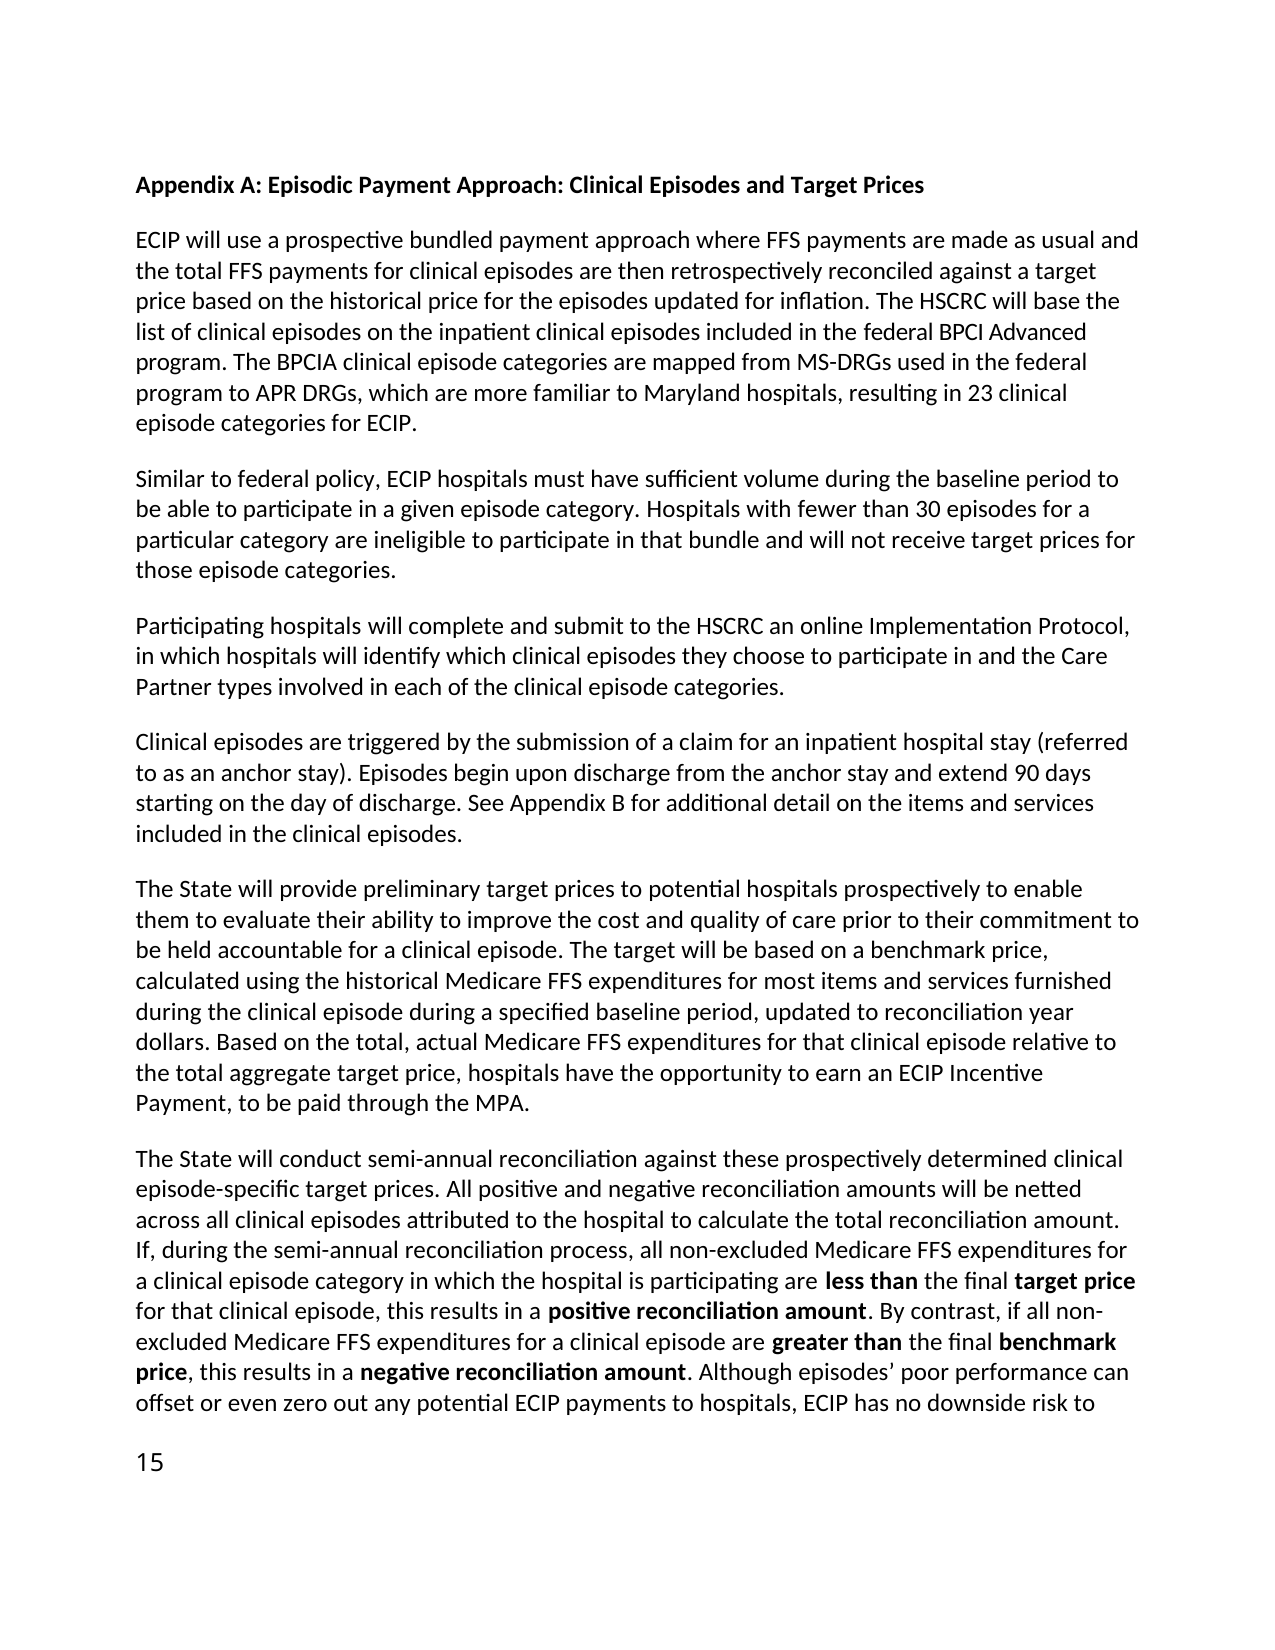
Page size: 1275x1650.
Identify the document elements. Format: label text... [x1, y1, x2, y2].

text Clinical episodes are triggered by the submission of a claim for an inpatient hospital stay (referred to as an anchor stay). Episodes begin upon discharge from the anchor stay and extend 90 days starting on the day of discharge. See Appendix B for additional detail on the items and services included in the clinical episodes. [135, 727, 1142, 849]
text Similar to federal policy, ECIP hospitals must have sufficient volume during the baseline period to be able to participate in a given episode category. Hospitals with fewer than 30 episodes for a particular category are ineligible to participate in that bundle and will not receive target prices for those episode categories. [135, 463, 1142, 585]
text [135, 1143, 1142, 1417]
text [135, 169, 1139, 199]
text The State will provide preliminary target prices to potential hospitals prospectively to enable them to evaluate their ability to improve the cost and quality of care prior to their commitment to be held accountable for a clinical episode. The target will be based on a benchmark price, calculated using the historical Medicare FFS expenditures for most items and services furnished during the clinical episode during a specified baseline period, updated to reconciliation year dollars. Based on the total, actual Medicare FFS expenditures for that clinical episode relative to the total aggregate target price, hospitals have the opportunity to earn an ECIP Incentive Payment, to be paid through the MPA. [135, 874, 1142, 1118]
text ECIP will use a prospective bundled payment approach where FFS payments are made as usual and the total FFS payments for clinical episodes are then retrospectively reconciled against a target price based on the historical price for the episodes updated for inflation. The HSCRC will base the list of clinical episodes on the inpatient clinical episodes included in the federal BPCI Advanced program. The BPCIA clinical episode categories are mapped from MS-DRGs used in the federal program to APR DRGs, which are more familiar to Maryland hospitals, resulting in 23 clinical episode categories for ECIP. [135, 224, 1142, 438]
text Participating hospitals will complete and submit to the HSCRC an online Implementation Protocol, in which hospitals will identify which clinical episodes they choose to participate in and the Care Partner types involved in each of the clinical episode categories. [135, 610, 1142, 702]
